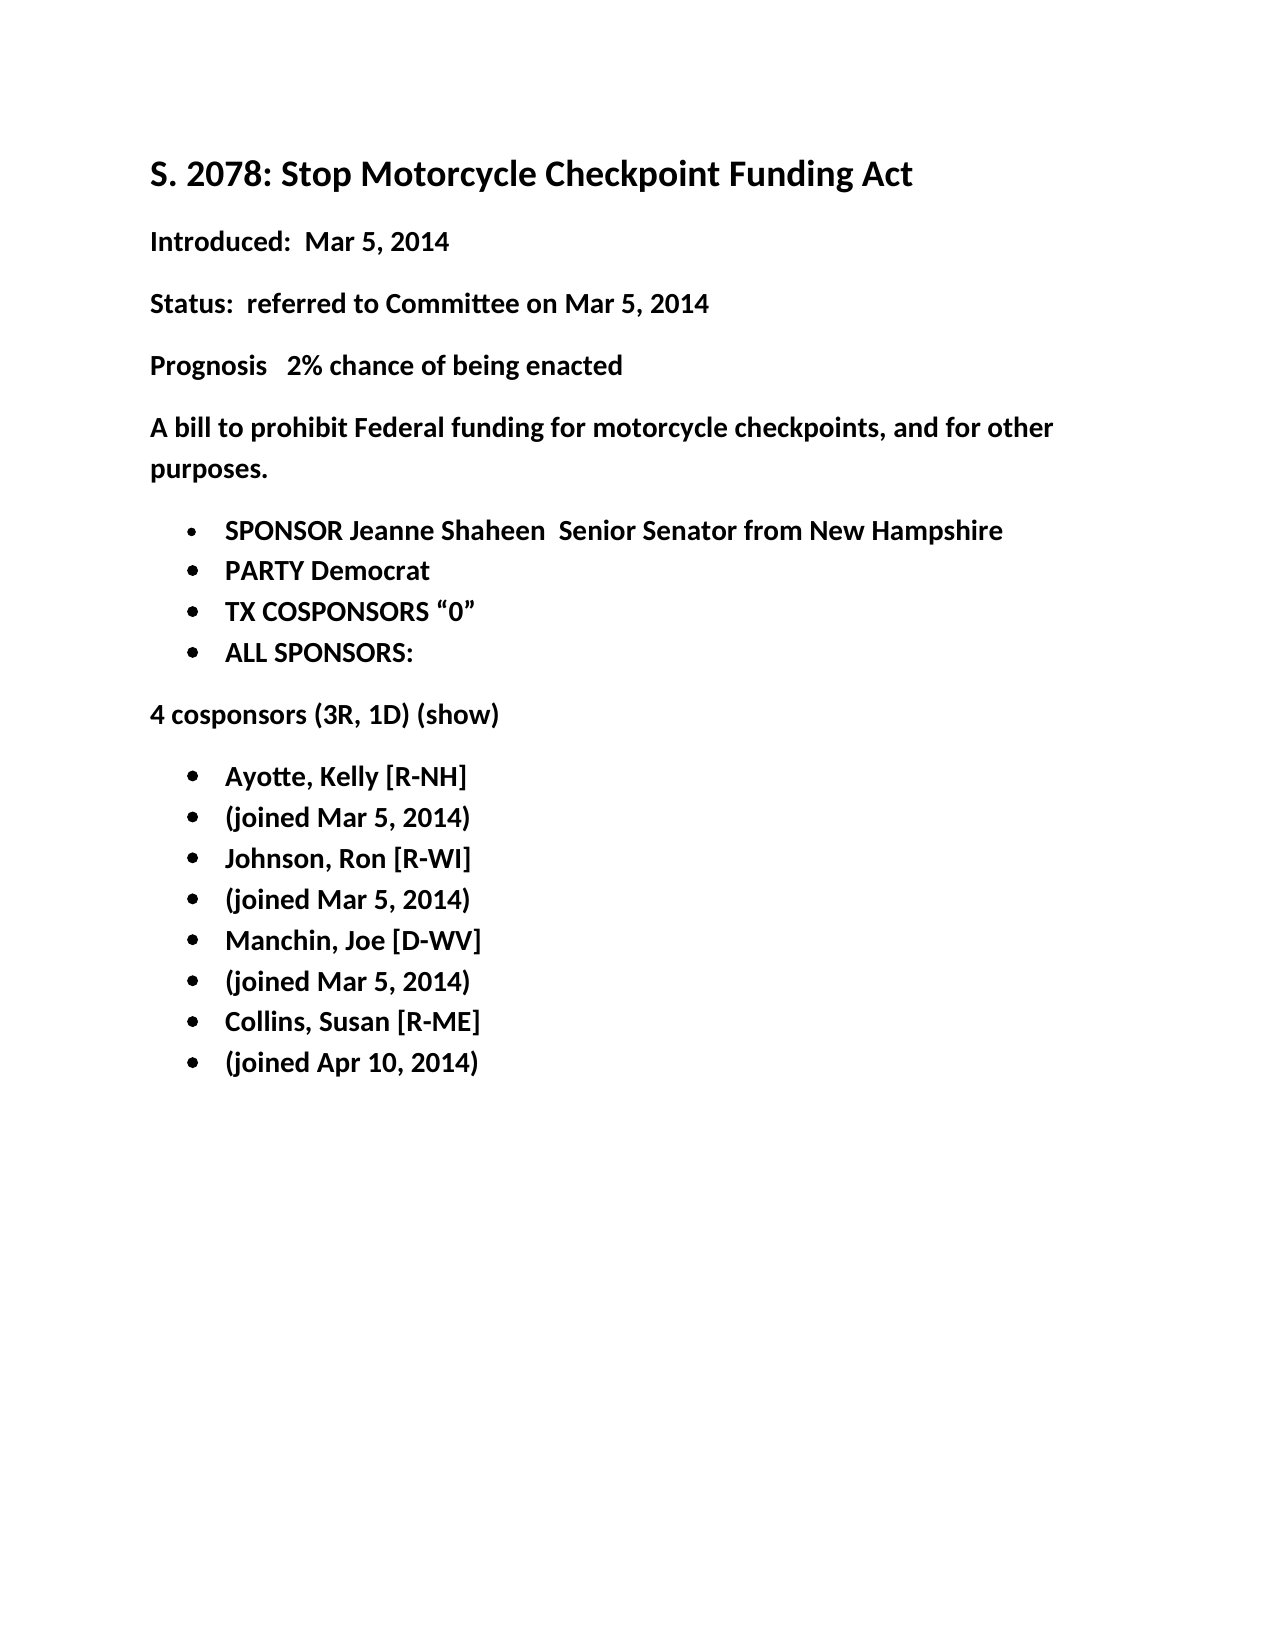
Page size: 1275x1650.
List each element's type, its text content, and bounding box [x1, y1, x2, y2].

list Johnson, Ron [R-WI] [187, 840, 1125, 875]
text 4 cosponsors (3R, 1D) (show) [150, 696, 1125, 732]
text Prognosis 2% chance of being enacted [150, 347, 1125, 383]
text S. 2078: Stop Motorcycle Checkpoint Funding Act [150, 150, 1125, 196]
list Ayotte, Kelly [R-NH] [187, 758, 1125, 793]
list (joined Mar 5, 2014) [187, 799, 1125, 834]
list Collins, Susan [R-ME] [187, 1003, 1125, 1039]
list (joined Apr 10, 2014) [187, 1044, 1125, 1080]
text Status: referred to Committee on Mar 5, 2014 [150, 285, 1125, 321]
list (joined Mar 5, 2014) [187, 963, 1125, 998]
list SPONSOR Jeanne Shaheen Senior Senator from New Hampshire [187, 512, 1125, 547]
list PARTY Democrat [187, 552, 1125, 588]
list (joined Mar 5, 2014) [187, 881, 1125, 916]
text A bill to prohibit Federal funding for motorcycle checkpoints, and for other purposes. [150, 409, 1125, 485]
list TX COSPONSORS “0” [187, 593, 1125, 629]
list ALL SPONSORS: [187, 634, 1125, 670]
list Manchin, Joe [D-WV] [187, 922, 1125, 957]
text Introduced: Mar 5, 2014 [150, 223, 1125, 259]
